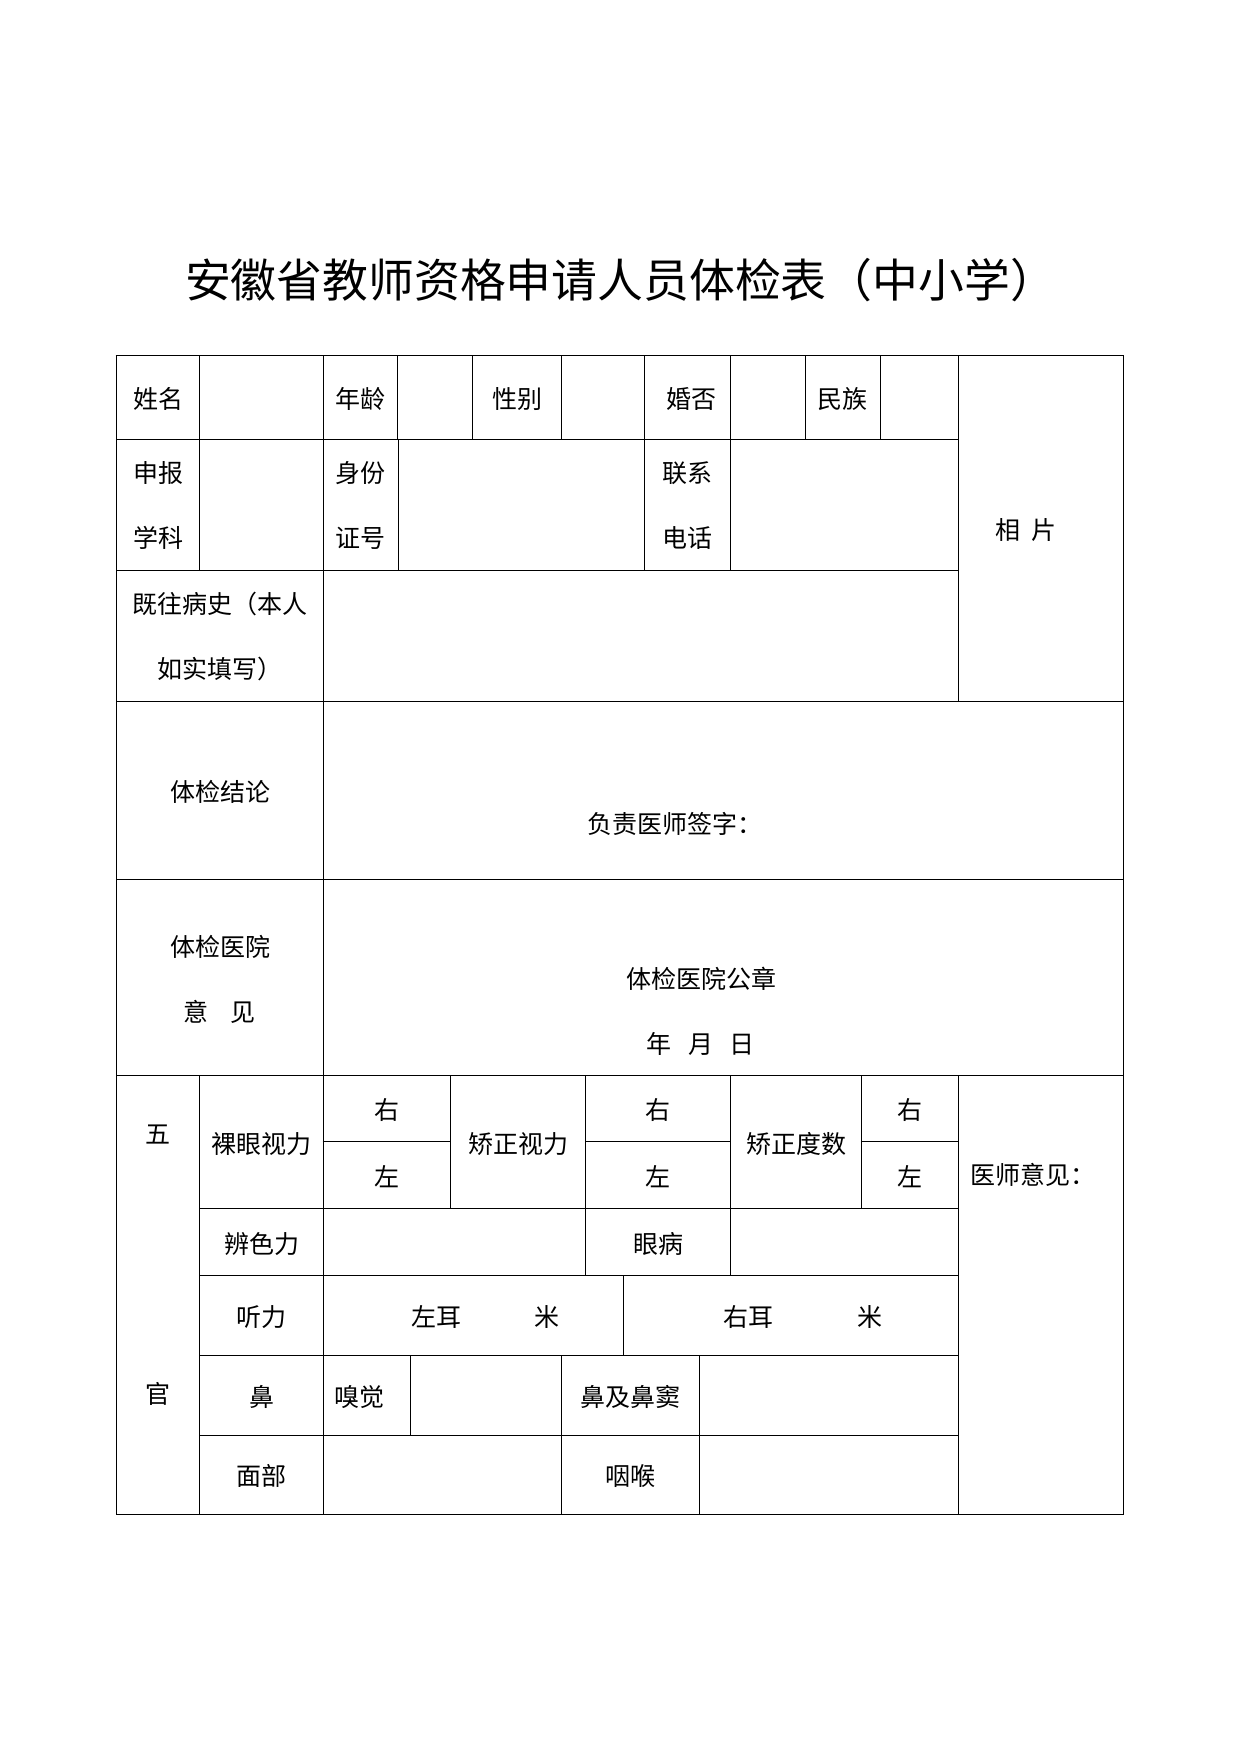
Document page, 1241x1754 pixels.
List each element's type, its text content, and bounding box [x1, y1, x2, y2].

table_cell 右 [586, 1076, 730, 1141]
table_cell 负责医师签字： [324, 702, 1123, 879]
table_cell 体检结论 [117, 702, 323, 879]
table_cell 矫正度数 [731, 1076, 861, 1208]
table_cell 申报学科 [117, 440, 199, 569]
table_header [881, 356, 958, 438]
table_cell 面部 [200, 1436, 323, 1514]
table_cell [200, 440, 323, 569]
table_cell 左耳 米 [324, 1276, 623, 1355]
table_cell 右 [862, 1076, 958, 1141]
table_cell 矫正视力 [451, 1076, 585, 1208]
table_header [731, 356, 805, 438]
table_cell 眼病 [586, 1209, 730, 1275]
text 安徽省教师资格申请人员体检表（中小学） [159, 228, 1081, 326]
table_header [200, 356, 323, 438]
table_cell [411, 1356, 561, 1435]
table_header [562, 356, 644, 438]
table_header 姓名 [117, 356, 199, 438]
table_cell 裸眼视力 [200, 1076, 323, 1208]
table_cell [731, 440, 958, 569]
table_cell 辨色力 [200, 1209, 323, 1275]
table_header 民族 [806, 356, 880, 438]
table_cell [700, 1436, 958, 1514]
table_cell 医师意见： 签名： [959, 1076, 1123, 1514]
table_cell 左 [324, 1142, 450, 1208]
table_cell [399, 440, 644, 569]
table_header [398, 356, 472, 438]
table_cell [731, 1209, 958, 1275]
table_cell 右 [324, 1076, 450, 1141]
table_cell 五 官 科 [117, 1076, 199, 1514]
table_cell 身份证号 [324, 440, 398, 569]
table_cell 鼻及鼻窦 [562, 1356, 699, 1435]
table_cell 左 [862, 1142, 958, 1208]
table_header 性别 [473, 356, 561, 438]
table_cell 既往病史（本人 如实填写） [117, 571, 323, 701]
table_cell [700, 1356, 958, 1435]
table_header 年龄 [324, 356, 397, 438]
table_cell 体检医院公章 年 月 日 [324, 880, 1123, 1075]
table_cell 嗅觉 [324, 1356, 410, 1435]
table_cell 联系电话 [645, 440, 730, 569]
table_cell 左 [586, 1142, 730, 1208]
table_header 婚否 [645, 356, 730, 438]
table_header 相 片 [959, 356, 1123, 701]
table_cell 体检医院 意 见 [117, 880, 323, 1075]
table_cell [324, 571, 958, 701]
table_cell 鼻 [200, 1356, 323, 1435]
table_cell 咽喉 [562, 1436, 699, 1514]
table_cell 右耳 米 [624, 1276, 958, 1355]
table_cell [324, 1436, 561, 1514]
table_cell 听力 [200, 1276, 323, 1355]
table_cell [324, 1209, 585, 1275]
